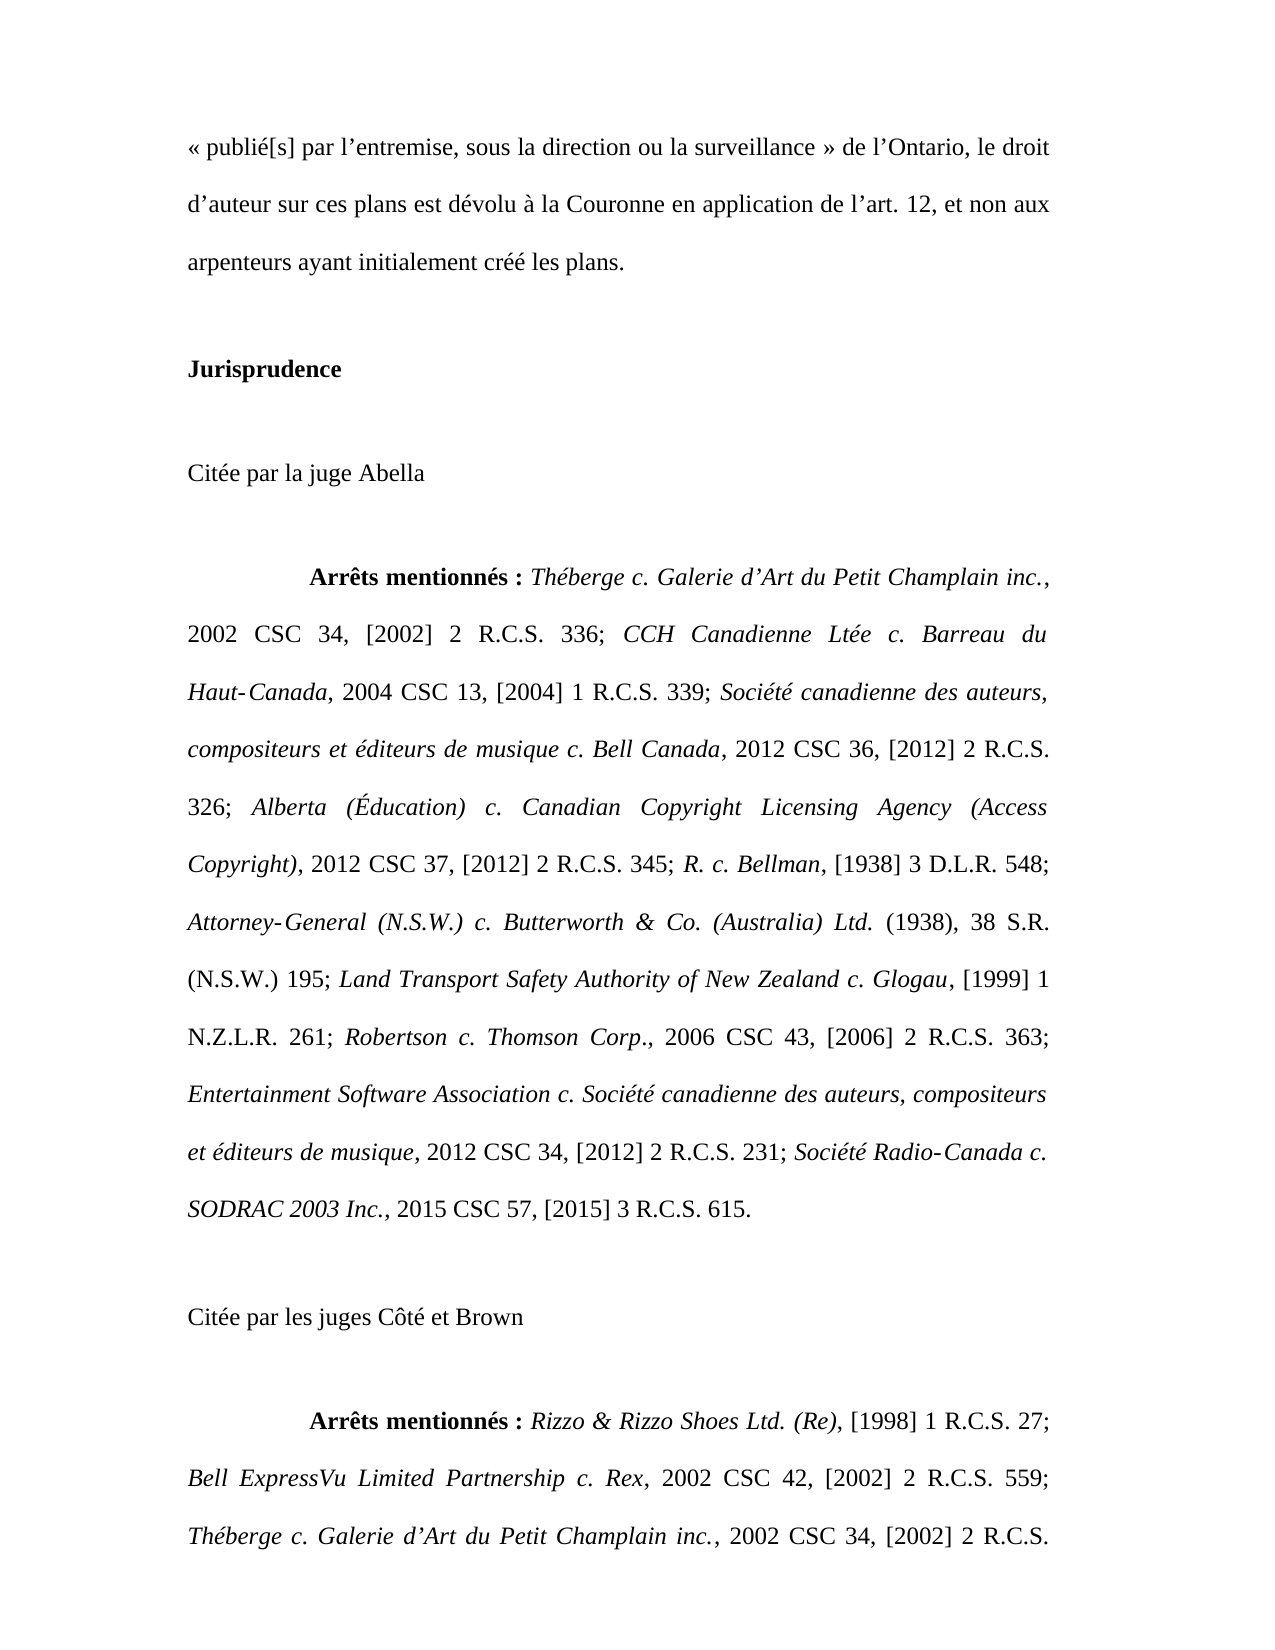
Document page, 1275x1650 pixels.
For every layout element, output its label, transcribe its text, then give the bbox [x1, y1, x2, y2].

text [187, 1406, 1050, 1549]
text Jurisprudence [187, 354, 1050, 383]
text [187, 132, 1050, 276]
text Citée par la juge Abella [187, 458, 1050, 487]
text Citée par les juges Côté et Brown [187, 1302, 1050, 1331]
text Arrêts mentionnés : Théberge c. Galerie d’Art du Petit Champlain inc., 2002 CSC 34, [2002] 2 R.C.S. 336; CCH Canadienne Ltée c. Barreau du Haut-Canada, 2004 CSC 13, [2004] 1 R.C.S. 339; Société canadienne des auteurs, compositeurs et éditeurs de musique c. Bell Canada, 2012 CSC 36, [2012] 2 R.C.S. 326; Alberta (Éducation) c. Canadian Copyright Licensing Agency (Access Copyright), 2012 CSC 37, [2012] 2 R.C.S. 345; R. c. Bellman, [1938] 3 D.L.R. 548; Attorney-General (N.S.W.) c. Butterworth & Co. (Australia) Ltd. (1938), 38 S.R. (N.S.W.) 195; Land Transport Safety Authority of New Zealand c. Glogau, [1999] 1 N.Z.L.R. 261; Robertson c. Thomson Corp., 2006 CSC 43, [2006] 2 R.C.S. 363; Entertainment Software Association c. Société canadienne des auteurs, compositeurs et éditeurs de musique, 2012 CSC 34, [2012] 2 R.C.S. 231; Société Radio-Canada c. SODRAC 2003 Inc., 2015 CSC 57, [2015] 3 R.C.S. 615. [187, 562, 1050, 1223]
